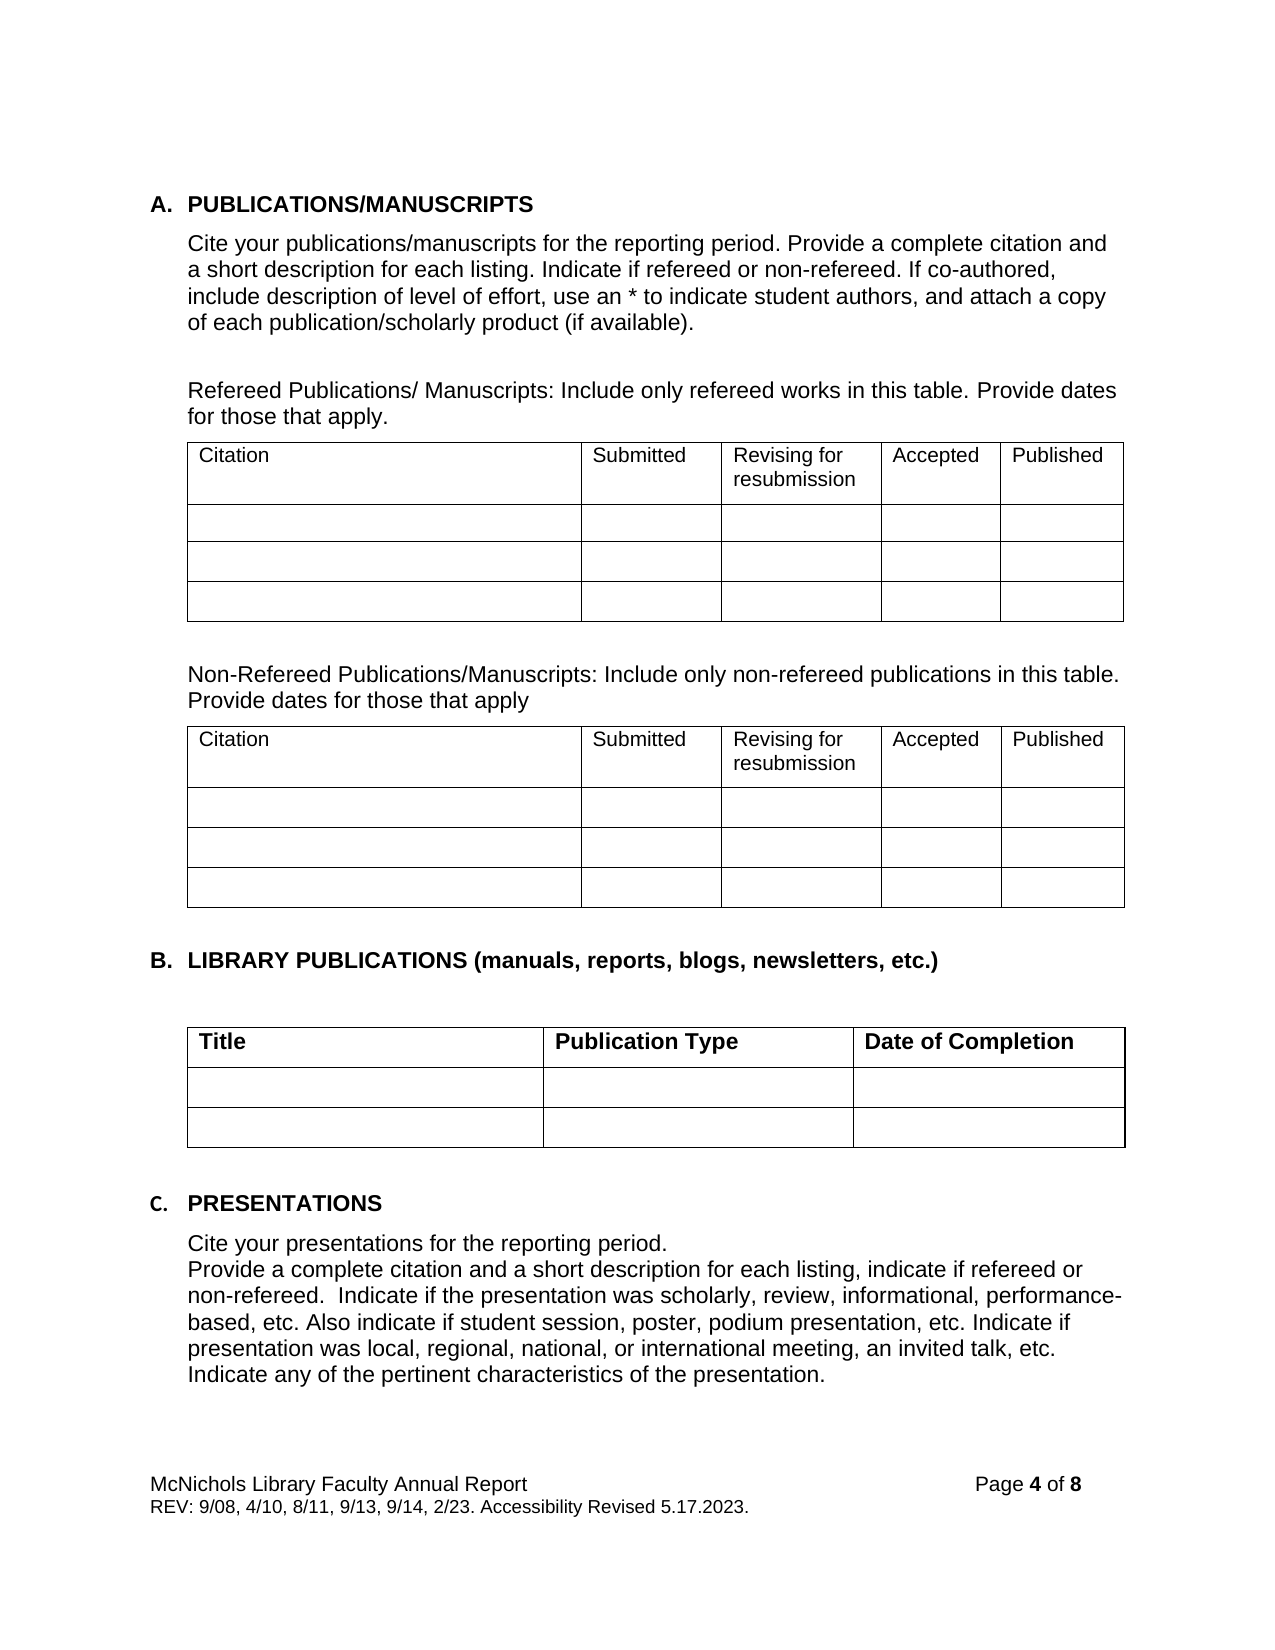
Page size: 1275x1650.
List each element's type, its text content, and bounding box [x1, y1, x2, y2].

table_cell [854, 1108, 1124, 1147]
table_header Submitted [582, 727, 721, 787]
list PUBLICATIONS/MANUSCRIPTS [150, 191, 1125, 218]
table_cell [1001, 505, 1123, 541]
table_header Published [1002, 727, 1124, 787]
table_cell [722, 828, 881, 867]
table_cell [188, 542, 581, 581]
text Non-Refereed Publications/Manuscripts: Include only non-refereed publications in this table. Provide dates for those that apply [187, 661, 1125, 713]
list LIBRARY PUBLICATIONS (manuals, reports, blogs, newsletters, etc.) [150, 947, 1125, 973]
table_cell [722, 542, 881, 581]
table_cell [722, 868, 881, 907]
table_cell [188, 582, 581, 621]
table_header Publication Type [544, 1028, 853, 1067]
table_cell [1002, 828, 1124, 867]
table_cell [582, 542, 721, 581]
table_cell [582, 505, 721, 541]
table_cell [188, 505, 581, 541]
table_cell [582, 582, 721, 621]
table_cell [722, 788, 881, 827]
table_cell [582, 828, 721, 867]
table_cell [722, 505, 881, 541]
table_cell [854, 1068, 1124, 1107]
text Refereed Publications/ Manuscripts: Include only refereed works in this table. Provide dates for those that apply. [187, 377, 1125, 429]
table_cell [188, 1108, 543, 1147]
table_header Revising for resubmission [722, 727, 881, 787]
table_cell [1002, 868, 1124, 907]
table_cell [882, 582, 1000, 621]
table_header Citation [188, 443, 581, 503]
table_cell [882, 542, 1000, 581]
text Cite your publications/manuscripts for the reporting period. Provide a complete citation and a short description for each listing. Indicate if refereed or non-refereed. If co-authored, include description of level of effort, use an * to indicate student authors, and attach a copy of each publication/scholarly product (if available). [187, 230, 1125, 364]
table_header Published [1001, 443, 1123, 503]
table_cell [882, 868, 1001, 907]
table_header Citation [188, 727, 581, 787]
table_cell [188, 828, 581, 867]
text Cite your presentations for the reporting period. Provide a complete citation and a short description for each listing, indicate if refereed or non-refereed. Indicate if the presentation was scholarly, review, informational, performance-based, etc. Also indicate if student session, poster, podium presentation, etc. Indicate if presentation was local, regional, national, or international meeting, an invited talk, etc. Indicate any of the pertinent characteristics of the presentation. [187, 1229, 1125, 1388]
table_cell [882, 788, 1001, 827]
table_cell [544, 1108, 853, 1147]
table_cell [882, 828, 1001, 867]
list PRESENTATIONS [150, 1189, 1125, 1217]
table_cell [582, 788, 721, 827]
table_cell [1001, 582, 1123, 621]
table_header Title [188, 1028, 543, 1067]
table_header Accepted [882, 443, 1000, 503]
table_cell [188, 1068, 543, 1107]
table_cell [188, 788, 581, 827]
table_header Submitted [582, 443, 721, 503]
table_cell [882, 505, 1000, 541]
table_header Accepted [882, 727, 1001, 787]
table_cell [722, 582, 881, 621]
table_header Date of Completion [854, 1028, 1124, 1067]
table_cell [1001, 542, 1123, 581]
table_cell [582, 868, 721, 907]
table_cell [1002, 788, 1124, 827]
table_cell [188, 868, 581, 907]
table_cell [544, 1068, 853, 1107]
table_header Revising for resubmission [722, 443, 881, 503]
